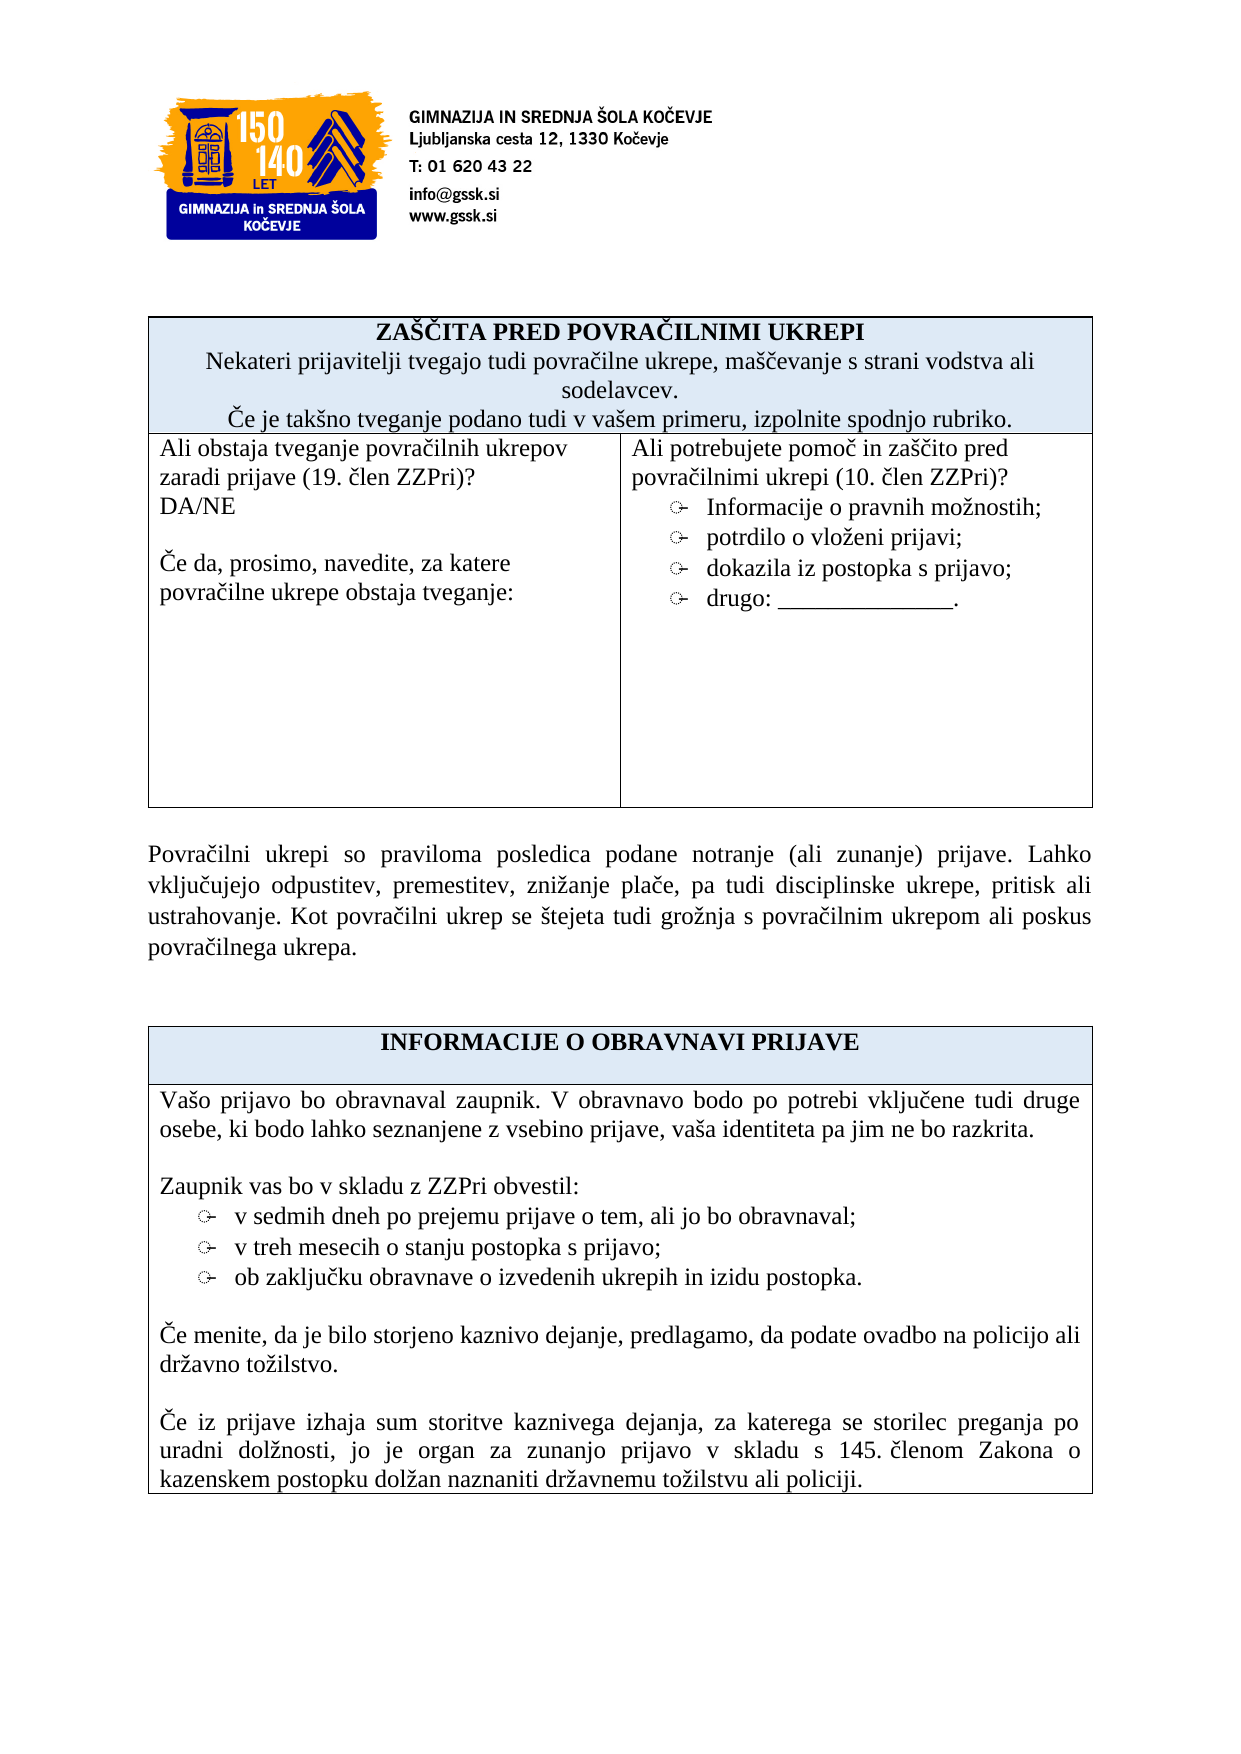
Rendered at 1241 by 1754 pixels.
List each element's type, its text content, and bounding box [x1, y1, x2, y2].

table_header ZAŠČITA PRED POVRAČILNIMI UKREPI Nekateri prijavitelji tvegajo tudi povračilne ukrepe, maščevanje s strani vodstva ali sodelavcev. Če je takšno tveganje podano tudi v vašem primeru, izpolnite spodnjo rubriko. [149, 318, 1092, 432]
table_cell Ali obstaja tveganje povračilnih ukrepov zaradi prijave (19. člen ZZPri)? DA/NE Če da, prosimo, navedite, za katere povračilne ukrepe obstaja tveganje: [149, 434, 620, 807]
picture [147, 73, 725, 255]
table_header INFORMACIJE O OBRAVNAVI PRIJAVE [149, 1027, 1092, 1084]
table_cell Vašo prijavo bo obravnaval zaupnik. V obravnavo bodo po potrebi vključene tudi druge osebe, ki bodo lahko seznanjene z vsebino prijave, vaša identiteta pa jim ne bo razkrita. Zaupnik vas bo v skladu z ZZPri obvestil: v sedmih dneh po prejemu prijave o tem, ali jo bo obravnaval; v treh mesecih o stanju postopka s prijavo; ob zaključku obravnave o izvedenih ukrepih in izidu postopka. Če menite, da je bilo storjeno kaznivo dejanje, predlagamo, da podate ovadbo na policijo ali državno tožilstvo. Če iz prijave izhaja sum storitve kaznivega dejanja, za katerega se storilec preganja po uradni dolžnosti, jo je organ za zunanjo prijavo v skladu s 145. členom Zakona o kazenskem postopku dolžan naznaniti državnemu tožilstvu ali policiji. [149, 1085, 1092, 1493]
table_cell Ali potrebujete pomoč in zaščito pred povračilnimi ukrepi (10. člen ZZPri)? Informacije o pravnih možnostih; potrdilo o vloženi prijavi; dokazila iz postopka s prijavo; drugo: ______________. [621, 434, 1092, 807]
text Povračilni ukrepi so praviloma posledica podane notranje (ali zunanje) prijave. Lahko vključujejo odpustitev, premestitev, znižanje plače, pa tudi disciplinske ukrepe, pritisk ali ustrahovanje. Kot povračilni ukrep se štejeta tudi grožnja s povračilnim ukrepom ali poskus povračilnega ukrepa. [148, 839, 1093, 961]
